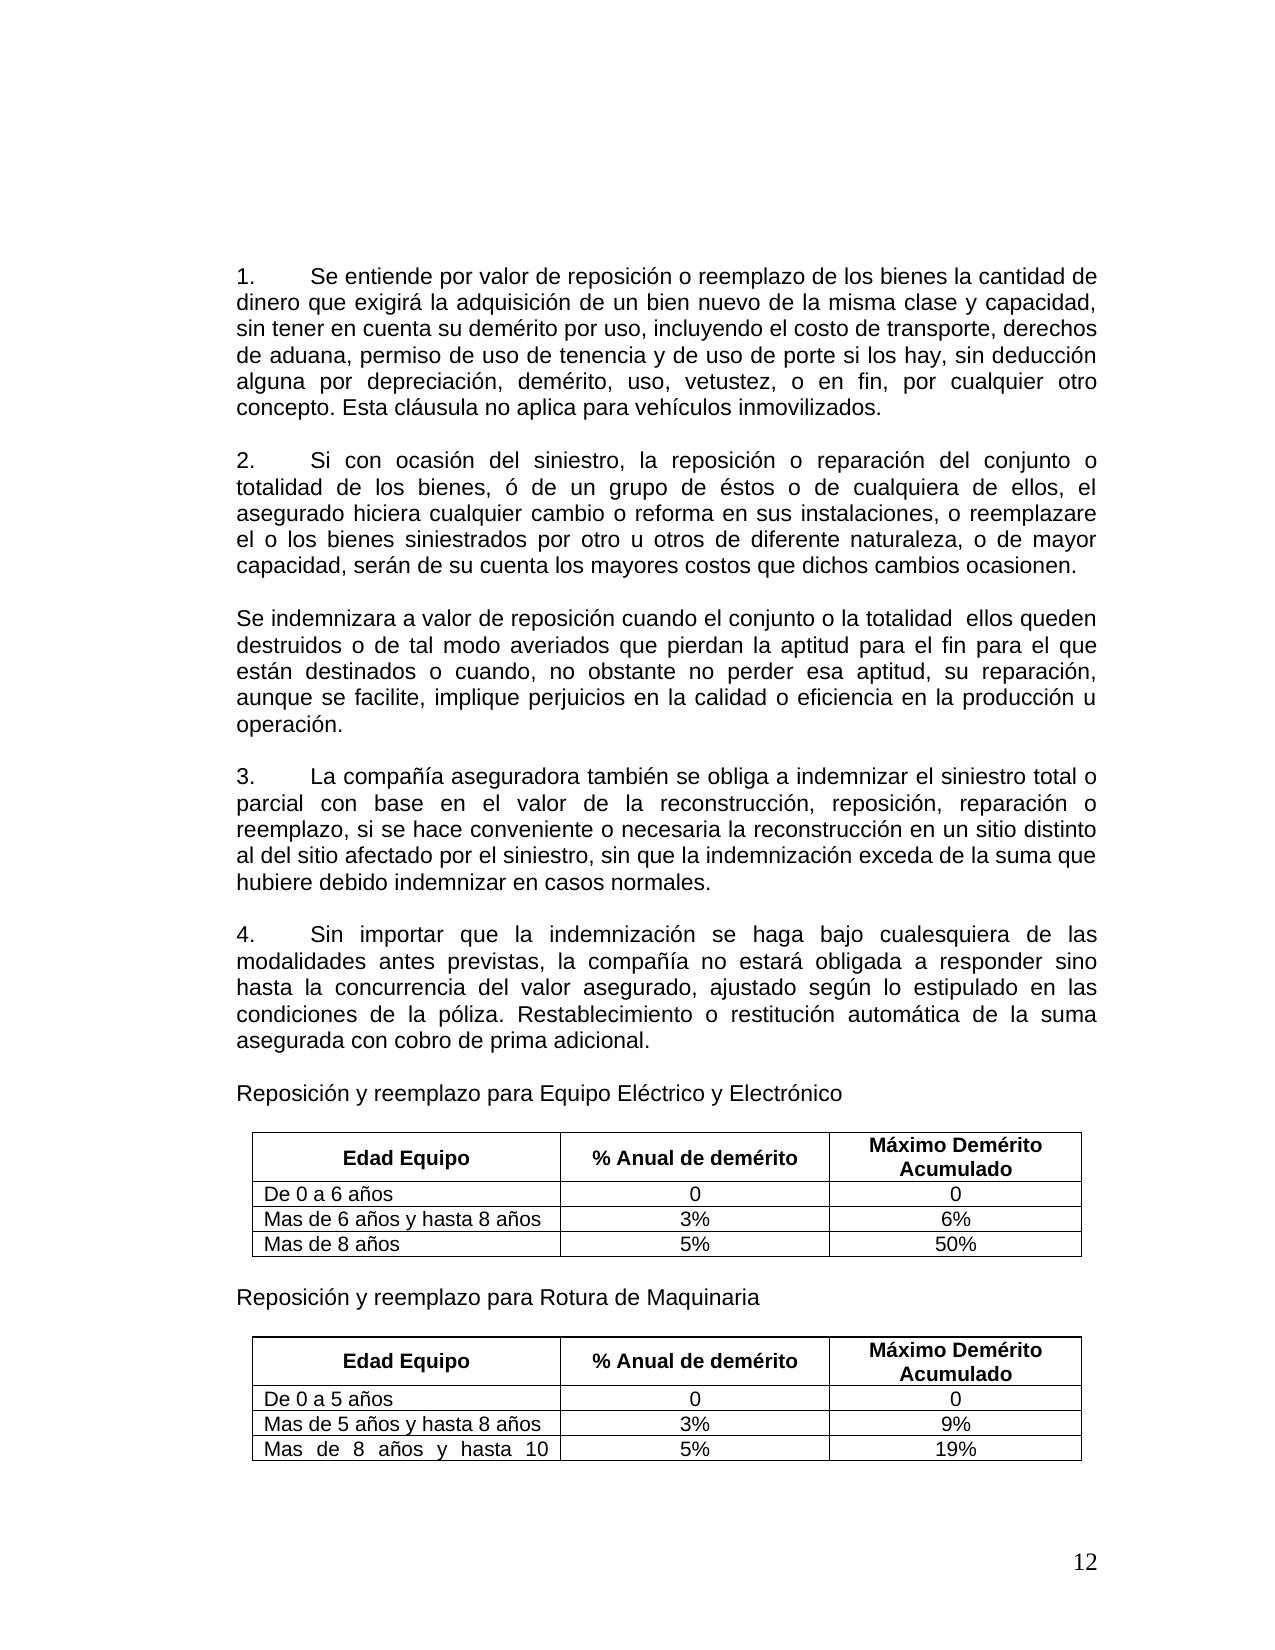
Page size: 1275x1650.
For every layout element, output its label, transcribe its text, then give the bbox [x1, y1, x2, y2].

table_cell De 0 a 6 años [253, 1182, 560, 1206]
table_header Máximo Demérito Acumulado [830, 1338, 1081, 1385]
table_cell 5% [561, 1436, 829, 1460]
table_cell 5% [561, 1232, 829, 1256]
table_header % Anual de demérito [561, 1133, 829, 1181]
table_header Edad Equipo [253, 1338, 560, 1385]
text Se indemnizara a valor de reposición cuando el conjunto o la totalidad ellos queden destruidos o de tal modo averiados que pierdan la aptitud para el fin para el que están destinados o cuando, no obstante no perder esa aptitud, su reparación, aunque se facilite, implique perjuicios en la calidad o eficiencia en la producción u operación. [236, 605, 1098, 737]
table_cell 6% [830, 1207, 1081, 1231]
table_cell Mas de 8 años [253, 1232, 560, 1256]
list La compañía aseguradora también se obliga a indemnizar el siniestro total o parcial con base en el valor de la reconstrucción, reposición, reparación o reemplazo, si se hace conveniente o necesaria la reconstrucción en un sitio distinto al del sitio afectado por el siniestro, sin que la indemnización exceda de la suma que hubiere debido indemnizar en casos normales. [236, 763, 1098, 895]
list Si con ocasión del siniestro, la reposición o reparación del conjunto o totalidad de los bienes, ó de un grupo de éstos o de cualquiera de ellos, el asegurado hiciera cualquier cambio o reforma en sus instalaciones, o reemplazare el o los bienes siniestrados por otro u otros de diferente naturaleza, o de mayor capacidad, serán de su cuenta los mayores costos que dichos cambios ocasionen. [236, 447, 1098, 579]
text Reposición y reemplazo para Equipo Eléctrico y Electrónico [236, 1079, 1098, 1106]
table_cell 0 [830, 1386, 1081, 1410]
table_cell Mas de 5 años y hasta 8 años [253, 1411, 560, 1435]
table_cell 3% [561, 1207, 829, 1231]
table_cell 3% [561, 1411, 829, 1435]
list Sin importar que la indemnización se haga bajo cualesquiera de las modalidades antes previstas, la compañía no estará obligada a responder sino hasta la concurrencia del valor asegurado, ajustado según lo estipulado en las condiciones de la póliza. Restablecimiento o restitución automática de la suma asegurada con cobro de prima adicional. [236, 921, 1098, 1053]
table_cell 0 [561, 1182, 829, 1206]
table_header % Anual de demérito [561, 1338, 829, 1385]
table_header Edad Equipo [253, 1133, 560, 1181]
table_cell De 0 a 5 años [253, 1386, 560, 1410]
table_cell 0 [830, 1182, 1081, 1206]
table_cell Mas de 6 años y hasta 8 años [253, 1207, 560, 1231]
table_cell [253, 1436, 560, 1460]
table_header Máximo Demérito Acumulado [830, 1133, 1081, 1181]
table_cell 50% [830, 1232, 1081, 1256]
text Reposición y reemplazo para Rotura de Maquinaria [236, 1284, 1098, 1310]
list Se entiende por valor de reposición o reemplazo de los bienes la cantidad de dinero que exigirá la adquisición de un bien nuevo de la misma clase y capacidad, sin tener en cuenta su demérito por uso, incluyendo el costo de transporte, derechos de aduana, permiso de uso de tenencia y de uso de porte si los hay, sin deducción alguna por depreciación, demérito, uso, vetustez, o en fin, por cualquier otro concepto. Esta cláusula no aplica para vehículos inmovilizados. [236, 263, 1098, 421]
table_cell 19% [830, 1436, 1081, 1460]
table_cell 0 [561, 1386, 829, 1410]
table_cell 9% [830, 1411, 1081, 1435]
